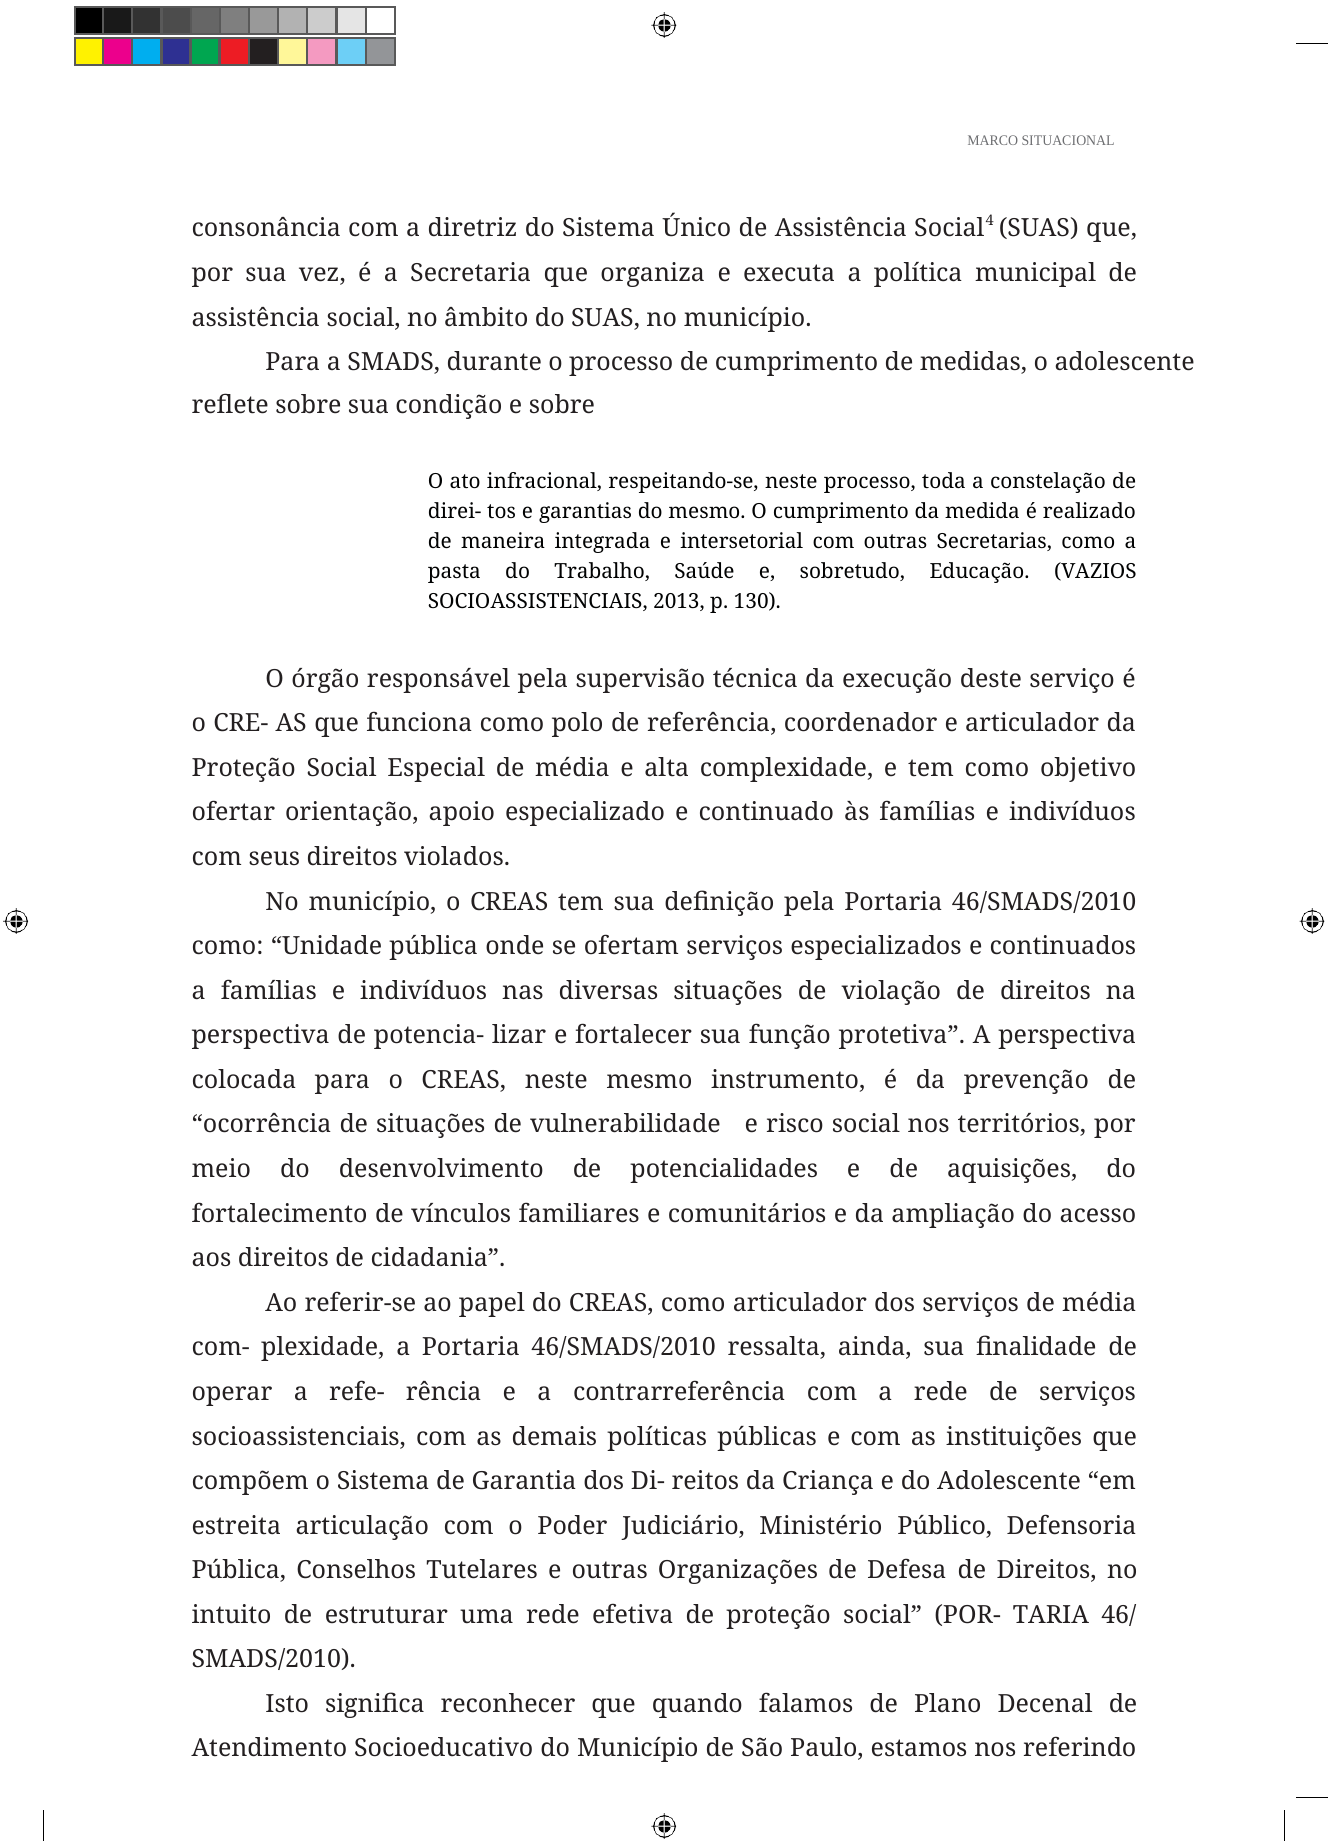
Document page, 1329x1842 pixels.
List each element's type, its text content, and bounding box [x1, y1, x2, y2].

text consonância com a diretriz do Sistema Único de Assistência Social4 (SUAS) que, por sua vez, é a Secretaria que organiza e executa a política municipal de assistência social, no âmbito do SUAS, no município. [191, 210, 1137, 333]
text O ato infracional, respeitando-se, neste processo, toda a constelação de direi- tos e garantias do mesmo. O cumprimento da medida é realizado de maneira integrada e intersetorial com outras Secretarias, como a pasta do Trabalho, Saúde e, sobretudo, Educação. (VAZIOS SOCIOASSISTENCIAIS, 2013, p. 130). [428, 467, 1137, 614]
picture [651, 12, 677, 38]
text Ao referir-se ao papel do CREAS, como articulador dos serviços de média com- plexidade, a Portaria 46/SMADS/2010 ressalta, ainda, sua finalidade de operar a refe- rência e a contrarreferência com a rede de serviços socioassistenciais, com as demais políticas públicas e com as instituições que compõem o Sistema de Garantia dos Di- reitos da Criança e do Adolescente “em estreita articulação com o Poder Judiciário, Ministério Público, Defensoria Pública, Conselhos Tutelares e outras Organizações de Defesa de Direitos, no intuito de estruturar uma rede efetiva de proteção social” (POR- TARIA 46/ SMADS/2010). [191, 1284, 1137, 1675]
text No município, o CREAS tem sua definição pela Portaria 46/SMADS/2010 como: “Unidade pública onde se ofertam serviços especializados e continuados a famílias e indivíduos nas diversas situações de violação de direitos na perspectiva de potencia- lizar e fortalecer sua função protetiva”. A perspectiva colocada para o CREAS, neste mesmo instrumento, é da prevenção de “ocorrência de situações de vulnerabilidade e risco social nos territórios, por meio do desenvolvimento de potencialidades e de aquisições, do fortalecimento de vínculos familiares e comunitários e da ampliação do acesso aos direitos de cidadania”. [191, 883, 1137, 1274]
picture [1299, 908, 1325, 934]
text Para a SMADS, durante o processo de cumprimento de medidas, o adolescente [265, 344, 1284, 378]
picture [651, 1813, 677, 1839]
picture [3, 908, 29, 934]
text MARCO SITUACIONAL [46, 131, 1114, 148]
text reflete sobre sua condição e sobre [191, 387, 1284, 421]
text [191, 1686, 1137, 1764]
text O órgão responsável pela supervisão técnica da execução deste serviço é o CRE- AS que funciona como polo de referência, coordenador e articulador da Proteção Social Especial de média e alta complexidade, e tem como objetivo ofertar orientação, apoio especializado e continuado às famílias e indivíduos com seus direitos violados. [191, 660, 1137, 873]
